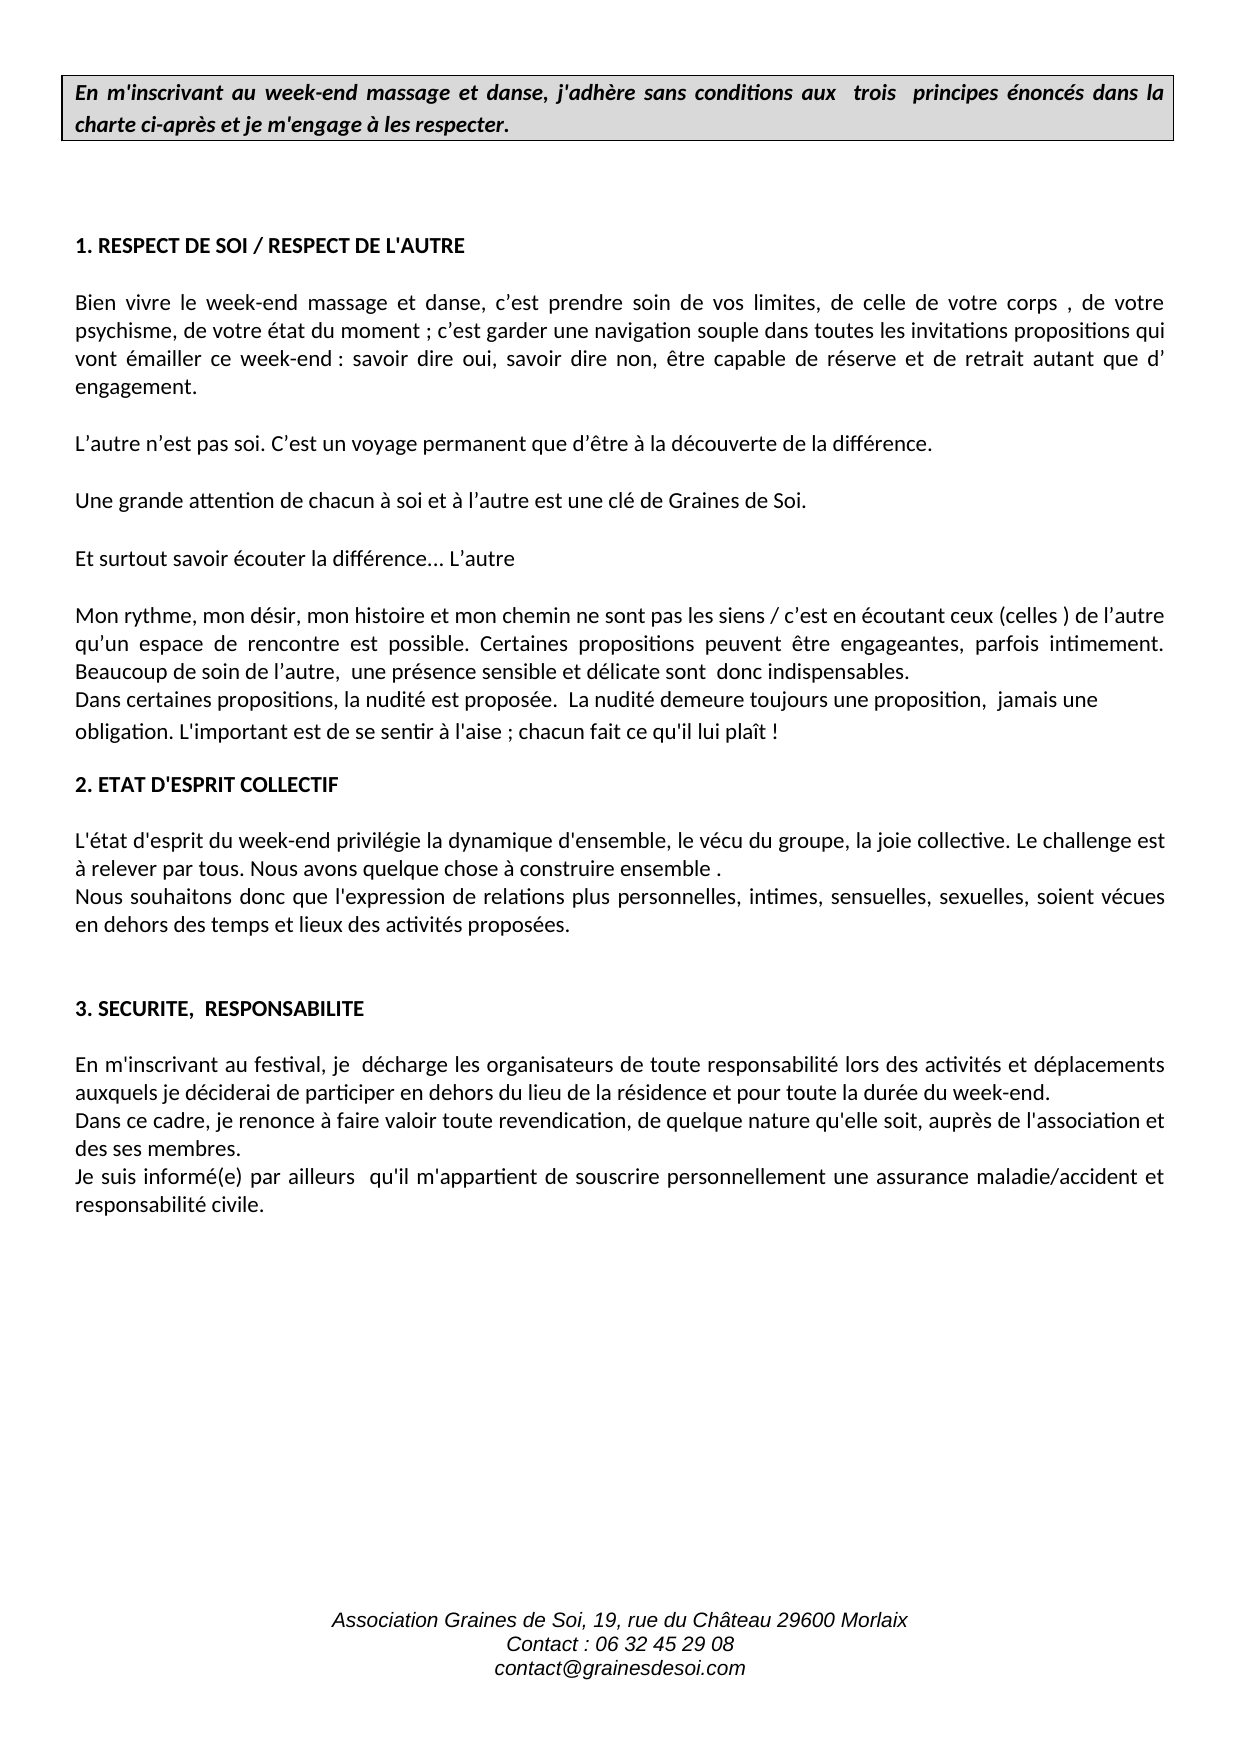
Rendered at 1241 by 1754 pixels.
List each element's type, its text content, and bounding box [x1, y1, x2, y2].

text L'état d'esprit du week-end privilégie la dynamique d'ensemble, le vécu du groupe, la joie collective. Le challenge est à relever par tous. Nous avons quelque chose à construire ensemble . [75, 826, 1165, 882]
text Nous souhaitons donc que l'expression de relations plus personnelles, intimes, sensuelles, sexuelles, soient vécues en dehors des temps et lieux des activités proposées. [75, 882, 1165, 938]
text Dans ce cadre, je renonce à faire valoir toute revendication, de quelque nature qu'elle soit, auprès de l'association et des ses membres. [75, 1106, 1165, 1162]
text 3. SECURITE, RESPONSABILITE [75, 994, 1165, 1022]
text Une grande attention de chacun à soi et à l’autre est une clé de Graines de Soi. [75, 486, 1165, 514]
text Dans certaines propositions, la nudité est proposée. La nudité demeure toujours une proposition, jamais une obligation. L'important est de se sentir à l'aise ; chacun fait ce qu'il lui plaît ! [75, 685, 1165, 745]
text Bien vivre le week-end massage et danse, c’est prendre soin de vos limites, de celle de votre corps , de votre psychisme, de votre état du moment ; c’est garder une navigation souple dans toutes les invitations propositions qui vont émailler ce week-end : savoir dire oui, savoir dire non, être capable de réserve et de retrait autant que d’ engagement. [75, 288, 1165, 400]
text L’autre n’est pas soi. C’est un voyage permanent que d’être à la découverte de la différence. [75, 429, 1165, 457]
text Je suis informé(e) par ailleurs qu'il m'appartient de souscrire personnellement une assurance maladie/accident et responsabilité civile. [75, 1162, 1165, 1218]
text Mon rythme, mon désir, mon histoire et mon chemin ne sont pas les siens / c’est en écoutant ceux (celles ) de l’autre qu’un espace de rencontre est possible. Certaines propositions peuvent être engageantes, parfois intimement. Beaucoup de soin de l’autre, une présence sensible et délicate sont donc indispensables. [75, 601, 1165, 685]
text En m'inscrivant au festival, je décharge les organisateurs de toute responsabilité lors des activités et déplacements auxquels je déciderai de participer en dehors du lieu de la résidence et pour toute la durée du week-end. [75, 1050, 1165, 1106]
text 1. RESPECT DE SOI / RESPECT DE L'AUTRE [75, 231, 1165, 259]
text En m'inscrivant au week-end massage et danse, j'adhère sans conditions aux trois principes énoncés dans la charte ci-après et je m'engage à les respecter. [63, 76, 1173, 140]
text 2. ETAT D'ESPRIT COLLECTIF [75, 770, 1165, 798]
text Et surtout savoir écouter la différence... L’autre [75, 544, 1165, 572]
